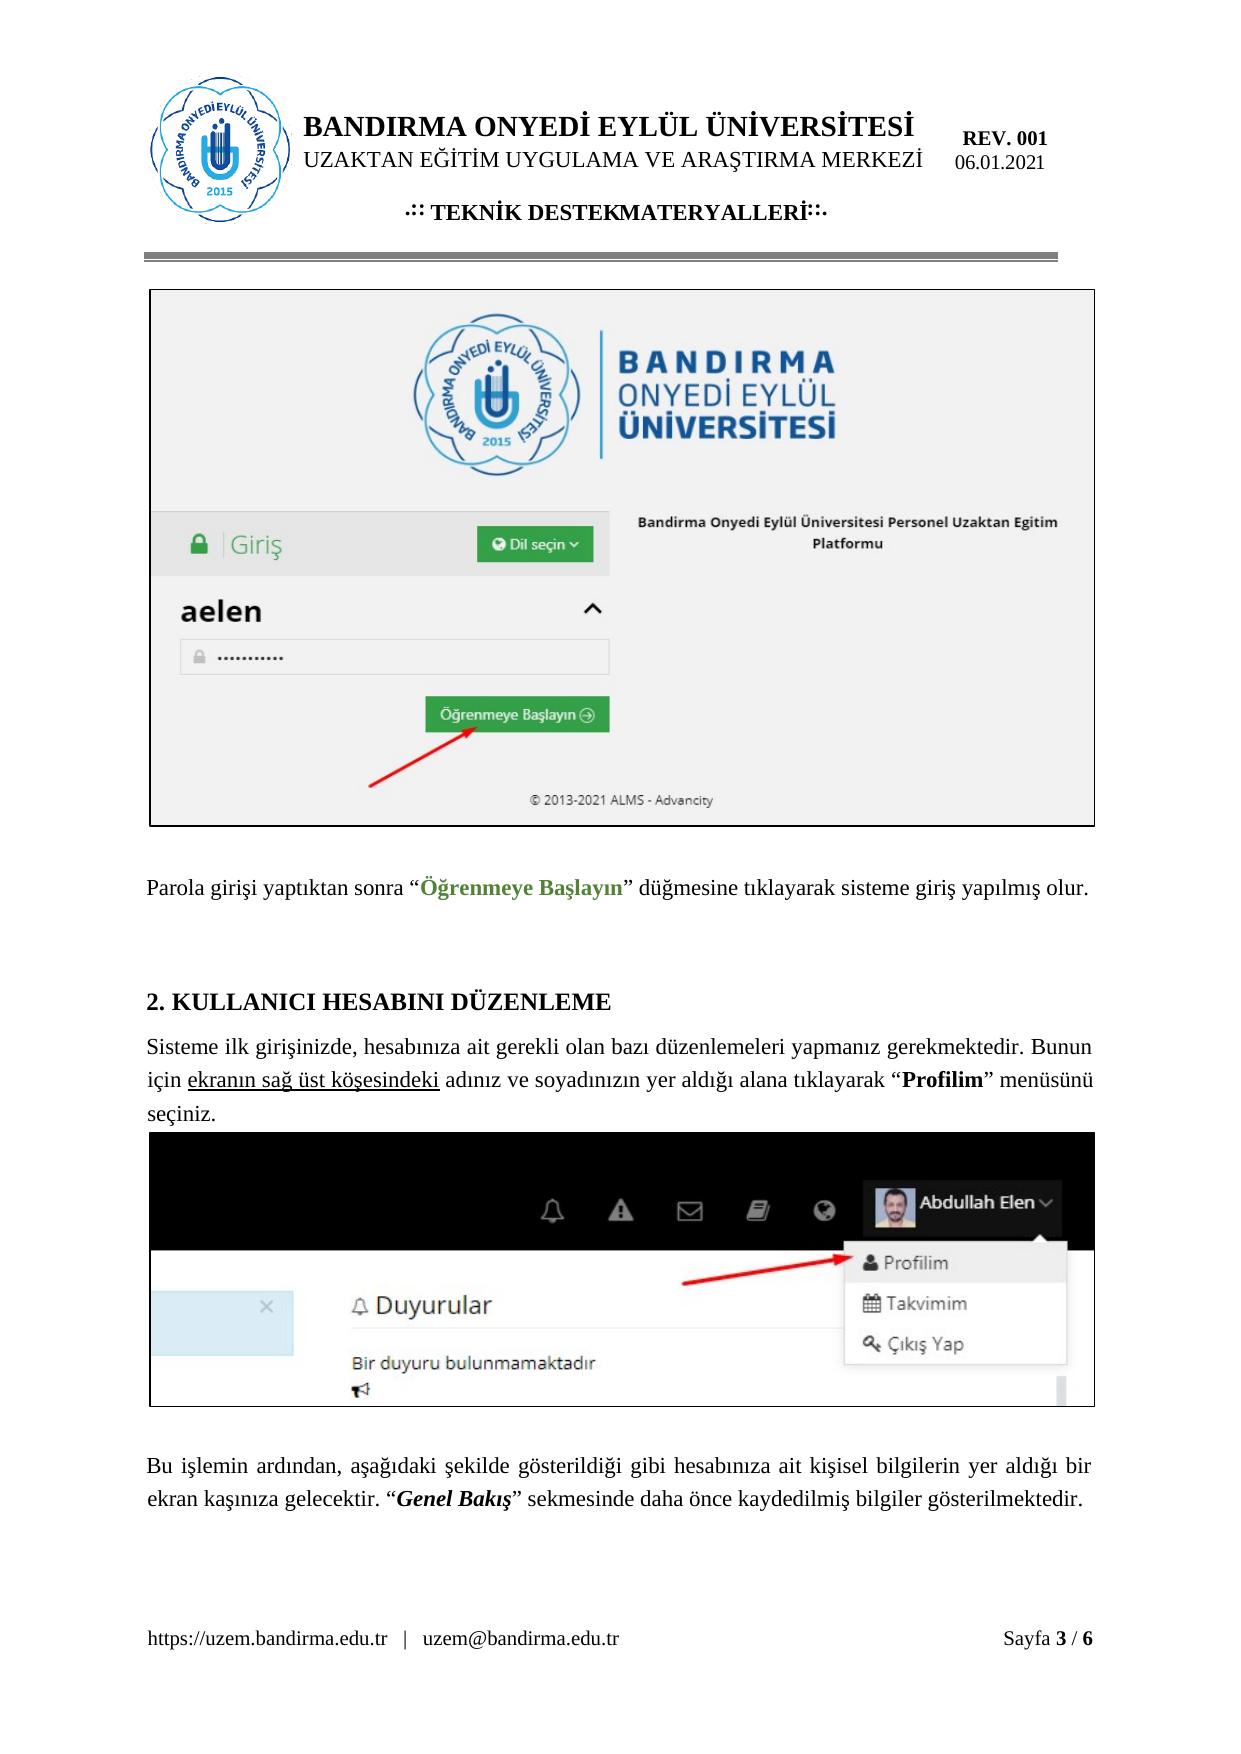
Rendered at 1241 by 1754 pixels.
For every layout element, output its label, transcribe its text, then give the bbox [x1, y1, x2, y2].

text Sisteme ilk girişinizde, hesabınıza ait gerekli olan bazı düzenlemeleri yapmanız gerekmektedir. Bunun için ekranın sağ üst köşesindeki adınız ve soyadınızın yer aldığı alana tıklayarak “Profilim” menüsünü seçiniz. [146, 1033, 1093, 1126]
subtitle 2. KULLANICI HESABINI DÜZENLEME [146, 987, 1093, 1015]
picture [151, 290, 1094, 825]
text Bu işlemin ardından, aşağıdaki şekilde gösterildiği gibi hesabınıza ait kişisel bilgilerin yer aldığı bir ekran kaşınıza gelecektir. “Genel Bakış” sekmesinde daha önce kaydedilmiş bilgiler gösterilmektedir. [146, 1452, 1093, 1511]
picture [151, 1134, 1094, 1406]
picture [147, 73, 292, 224]
text Parola girişi yaptıktan sonra “Öğrenmeye Başlayın” düğmesine tıklayarak sisteme giriş yapılmış olur. [146, 874, 1093, 900]
